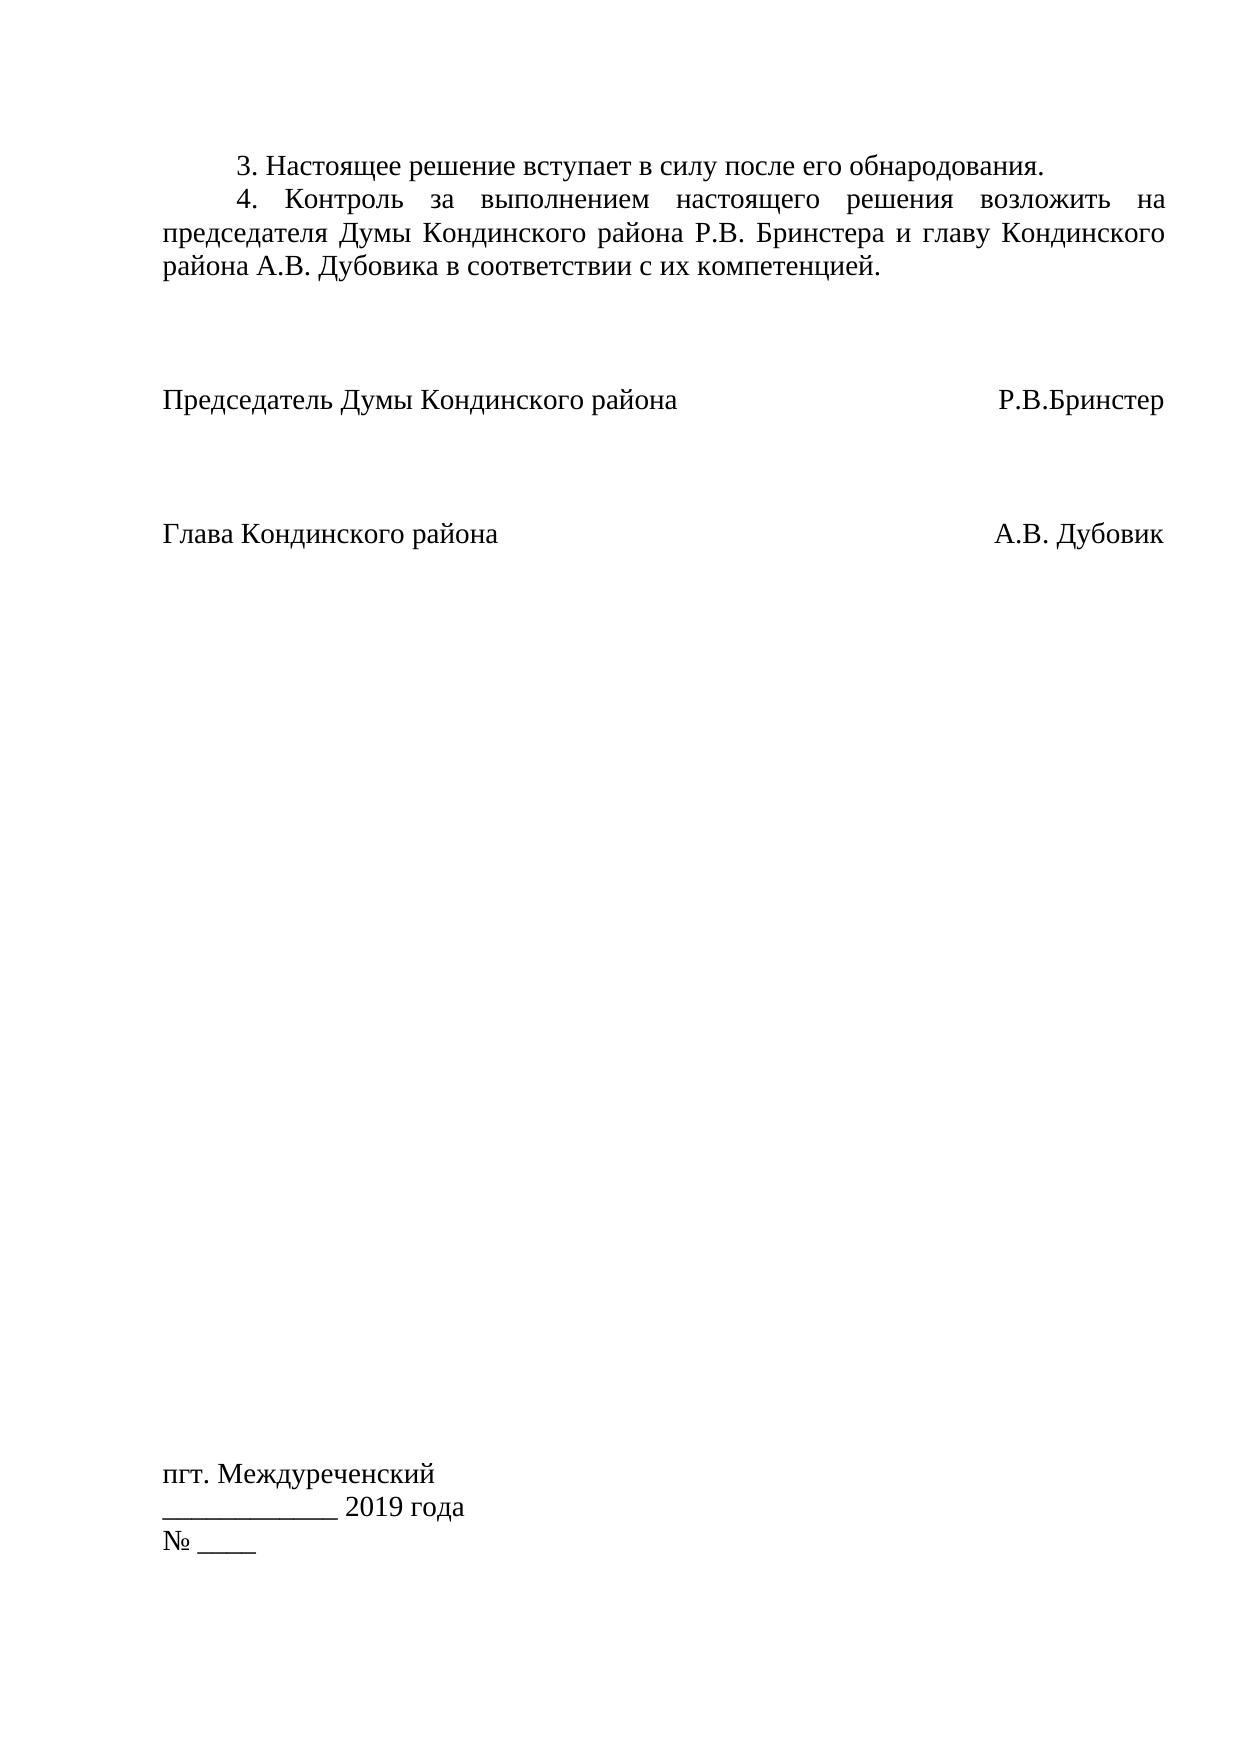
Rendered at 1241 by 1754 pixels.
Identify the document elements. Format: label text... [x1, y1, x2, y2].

text ____________ 2019 года [162, 1489, 1167, 1523]
text Председатель Думы Кондинского района Р.В.Бринстер [162, 382, 1167, 416]
text 4. Контроль за выполнением настоящего решения возложить на председателя Думы Кондинского района Р.В. Бринстера и главу Кондинского района А.В. Дубовика в соответствии с их компетенцией. [162, 181, 1166, 282]
text 3. Настоящее решение вступает в силу после его обнародования. [162, 148, 1166, 181]
text пгт. Междуреченский [162, 1456, 1167, 1489]
text Глава Кондинского района А.В. Дубовик [162, 517, 1167, 550]
text № ____ [162, 1523, 1167, 1556]
